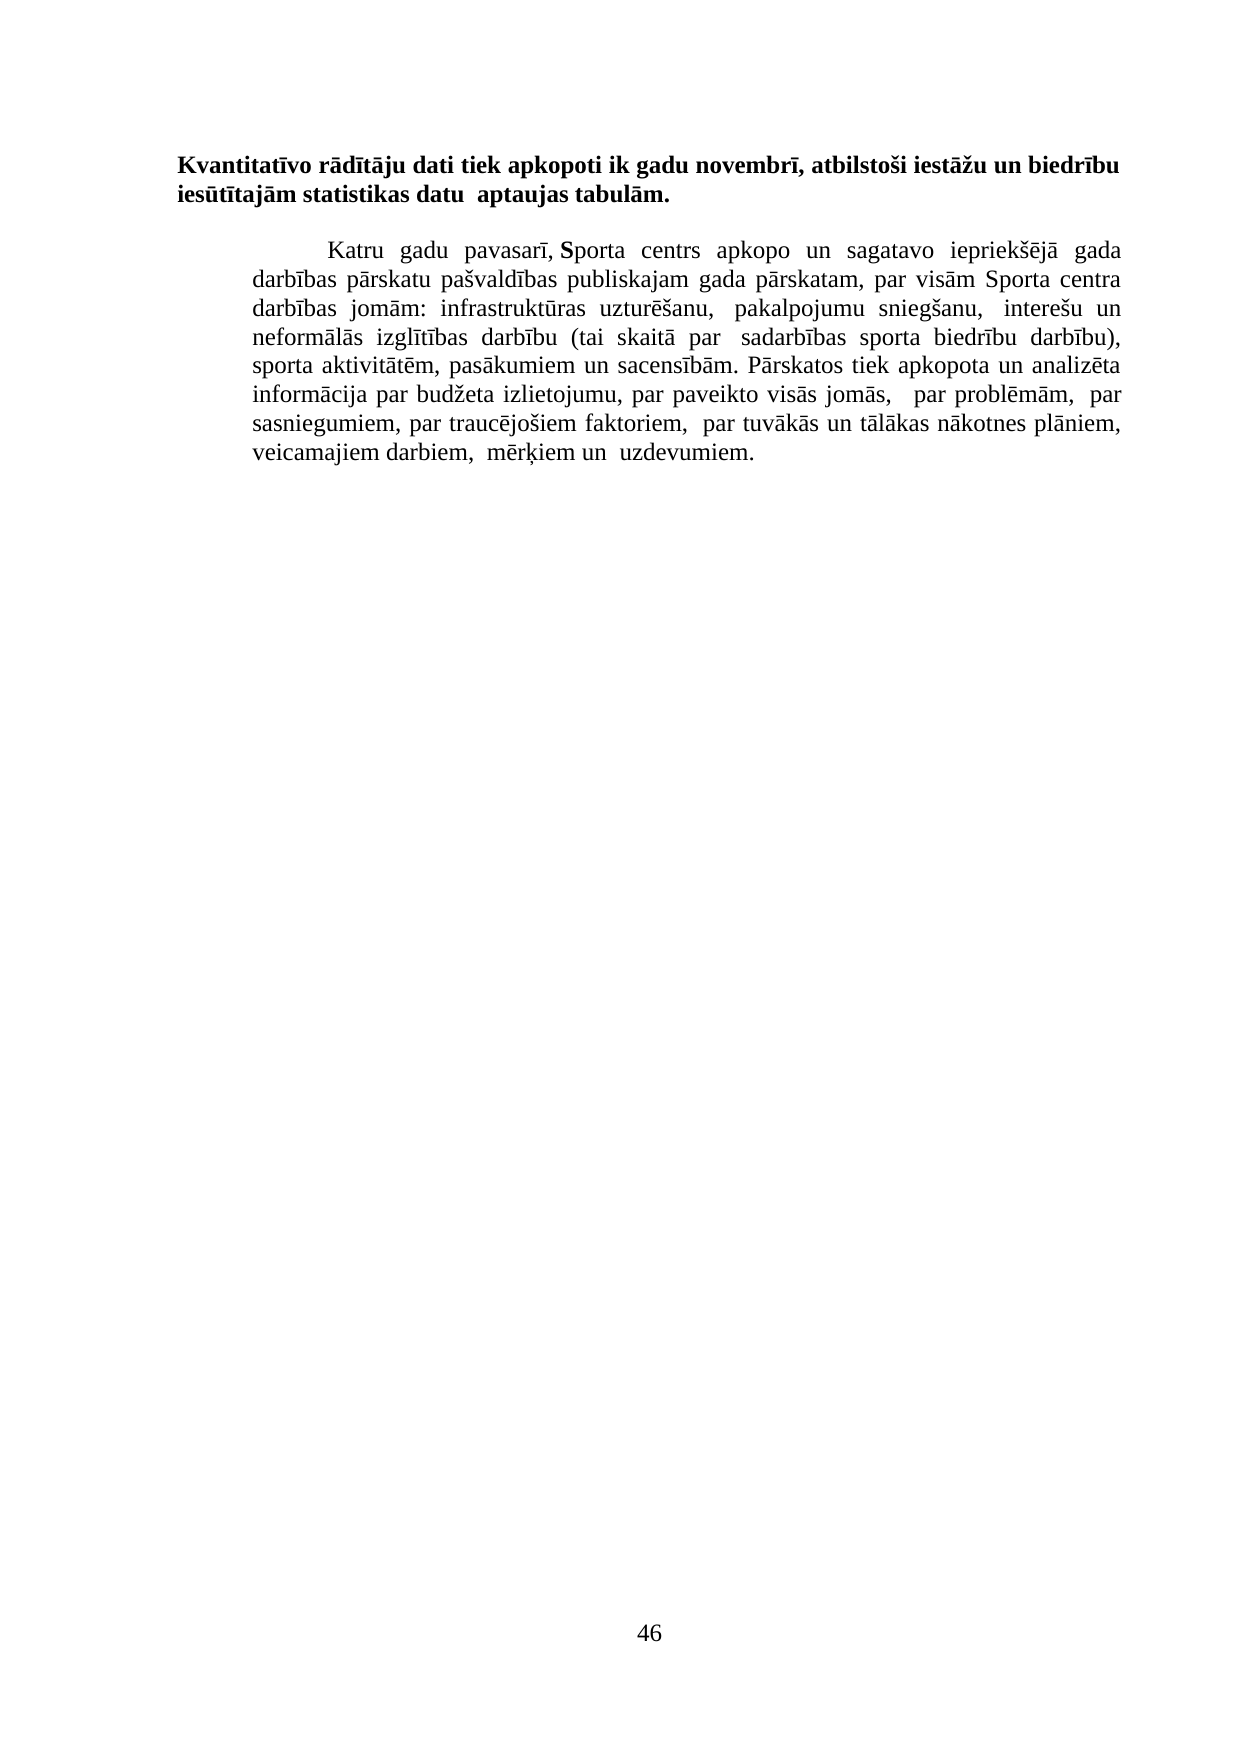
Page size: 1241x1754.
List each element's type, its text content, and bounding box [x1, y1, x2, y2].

text Katru gadu pavasarī, Sporta centrs apkopo un sagatavo iepriekšējā gada darbības pārskatu pašvaldības publiskajam gada pārskatam, par visām Sporta centra darbības jomām: infrastruktūras uzturēšanu, pakalpojumu sniegšanu, interešu un neformālās izglītības darbību (tai skaitā par sadarbības sporta biedrību darbību), sporta aktivitātēm, pasākumiem un sacensībām. Pārskatos tiek apkopota un analizēta informācija par budžeta izlietojumu, par paveikto visās jomās, par problēmām, par sasniegumiem, par traucējošiem faktoriem, par tuvākās un tālākas nākotnes plāniem, veicamajiem darbiem, mērķiem un uzdevumiem. [252, 236, 1121, 466]
text Kvantitatīvo rādītāju dati tiek apkopoti ik gadu novembrī, atbilstoši iestāžu un biedrību iesūtītajām statistikas datu aptaujas tabulām. [177, 150, 1121, 207]
